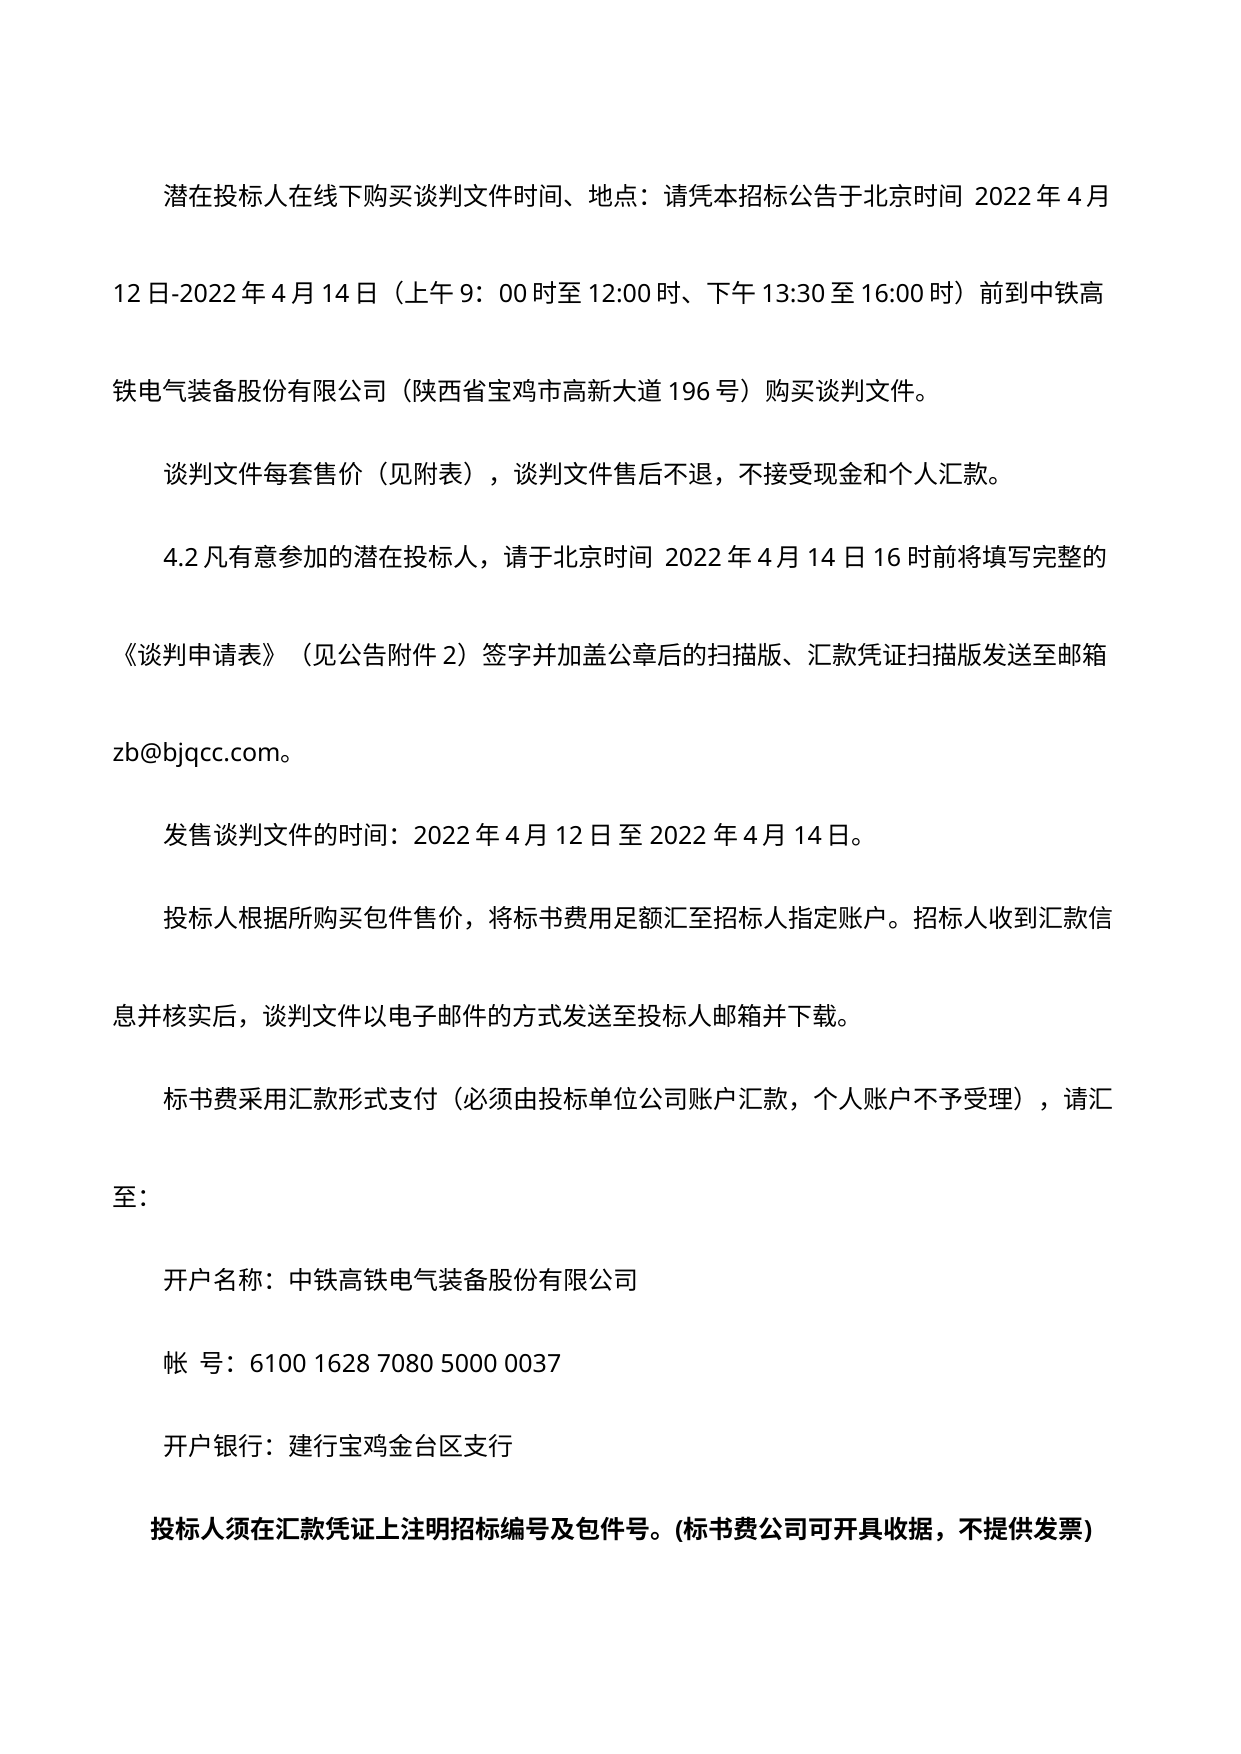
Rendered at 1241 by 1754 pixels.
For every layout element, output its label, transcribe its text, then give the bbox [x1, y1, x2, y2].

text 潜在投标人在线下购买谈判文件时间、地点：请凭本招标公告于北京时间 2022年 4月12日-2022年4月14日（上午9：00时至12:00时、下午13:30至16:00时）前到中铁高铁电气装备股份有限公司（陕西省宝鸡市高新大道196号）购买谈判文件。 [112, 162, 1128, 422]
text 开户银行：建行宝鸡金台区支行 [112, 1412, 1128, 1477]
text 帐 号：6100 1628 7080 5000 0037 [112, 1329, 1128, 1394]
text 4.2凡有意参加的潜在投标人，请于北京时间 2022年 4月14 日 16 时前将填写完整的《谈判申请表》（见公告附件2）签字并加盖公章后的扫描版、汇款凭证扫描版发送至邮箱zb@bjqcc.com。 [112, 523, 1128, 783]
text 谈判文件每套售价（见附表），谈判文件售后不退，不接受现金和个人汇款。 [112, 440, 1128, 505]
text 标书费采用汇款形式支付（必须由投标单位公司账户汇款，个人账户不予受理），请汇至： [112, 1065, 1128, 1228]
text 投标人须在汇款凭证上注明招标编号及包件号。(标书费公司可开具收据，不提供发票) [112, 1495, 1128, 1560]
text 发售谈判文件的时间：2022年4月12日 至 2022 年4月 14日。 [112, 801, 1128, 866]
text 开户名称：中铁高铁电气装备股份有限公司 [112, 1246, 1128, 1311]
text 投标人根据所购买包件售价，将标书费用足额汇至招标人指定账户。招标人收到汇款信息并核实后，谈判文件以电子邮件的方式发送至投标人邮箱并下载。 [112, 884, 1128, 1047]
